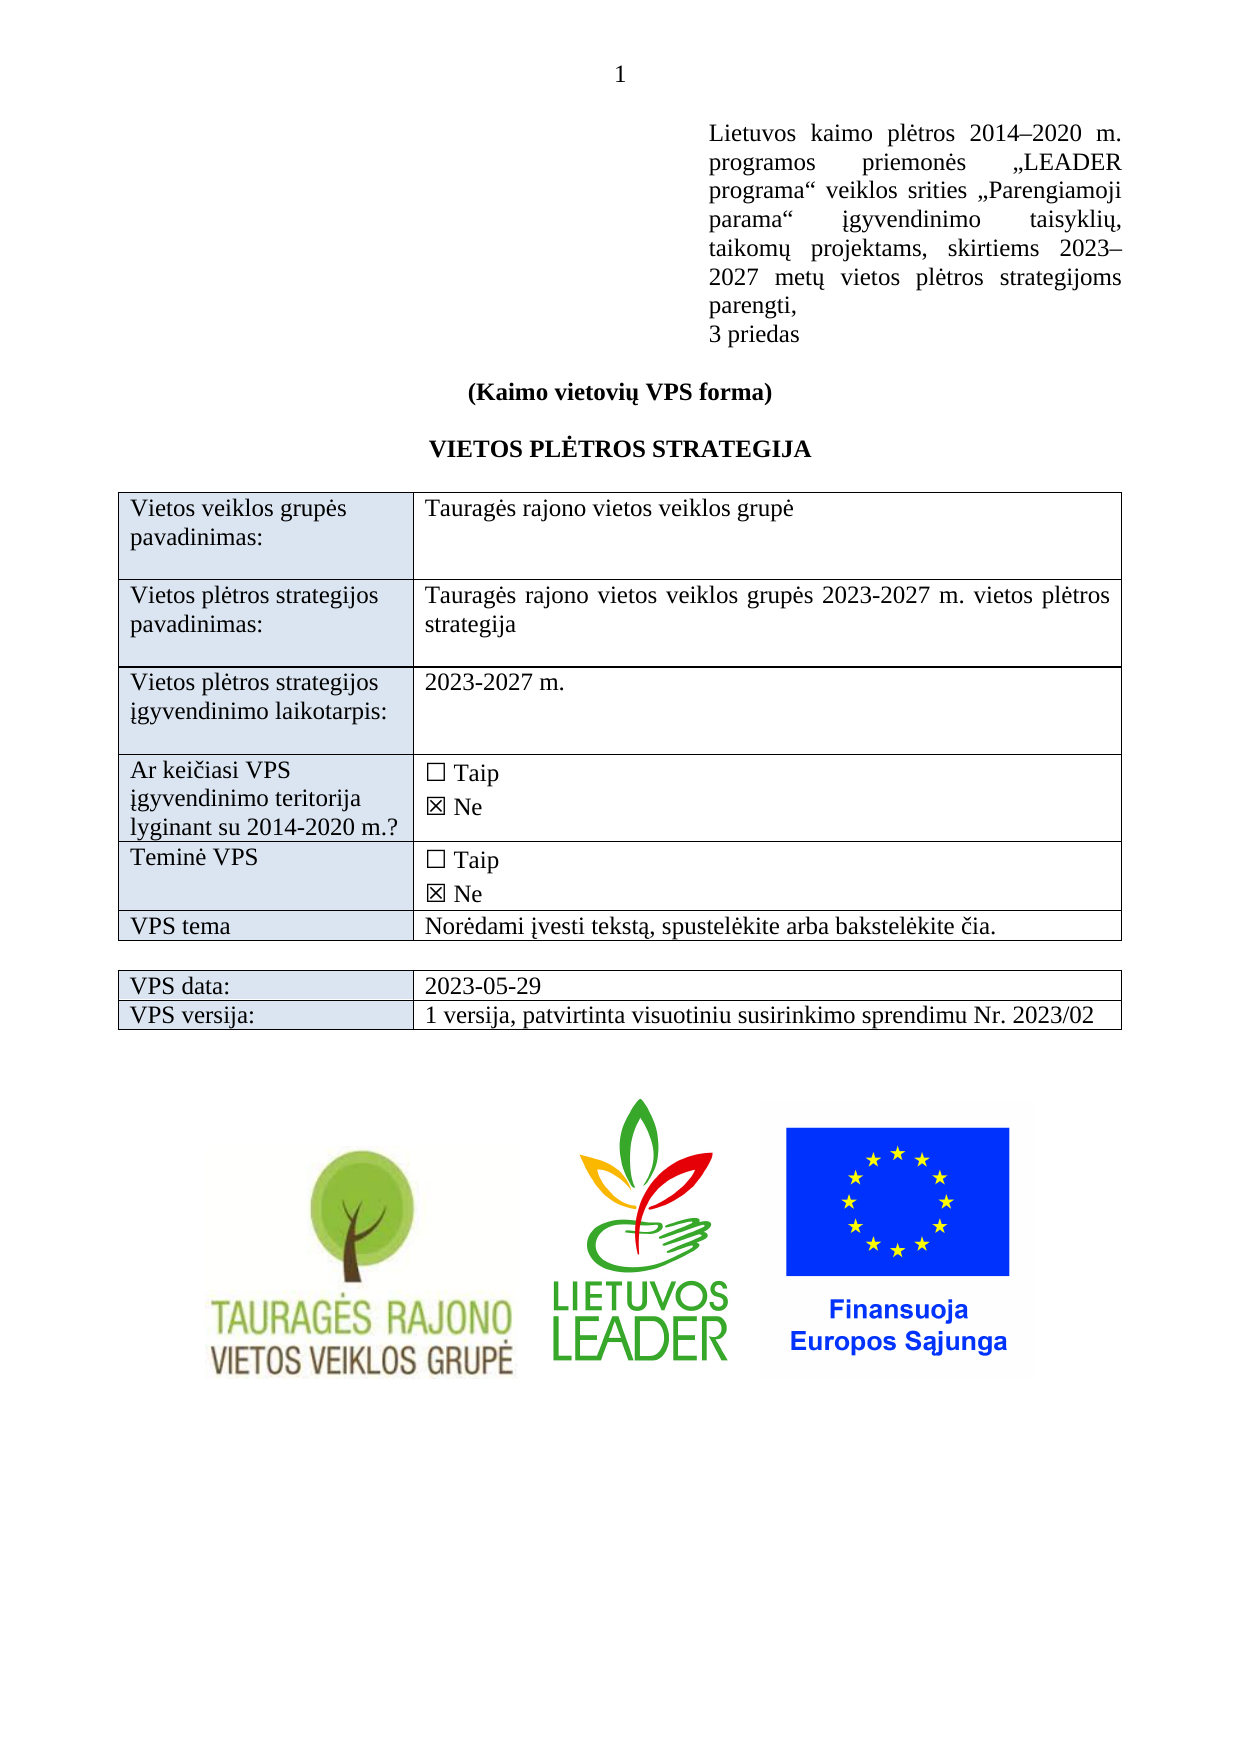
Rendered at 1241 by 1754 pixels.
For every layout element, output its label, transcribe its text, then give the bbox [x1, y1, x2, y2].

table_cell Ar keičiasi VPS įgyvendinimo teritorija lyginant su 2014-2020 m.? [119, 755, 413, 841]
table_cell [414, 911, 1121, 940]
table_cell [414, 1001, 1121, 1029]
text Lietuvos kaimo plėtros 2014–2020 m. programos priemonės „LEADER programa“ veiklos srities „Parengiamoji parama“ įgyvendinimo taisyklių, taikomų projektams, skirtiems 2023–2027 metų vietos plėtros strategijoms parengti, 3 priedas [709, 118, 1122, 348]
text (Kaimo vietovių VPS forma) [118, 377, 1122, 406]
table_cell Teminė VPS [119, 842, 413, 910]
table_cell Vietos plėtros strategijos pavadinimas: [119, 580, 413, 666]
table_header [414, 971, 1121, 999]
table_cell VPS versija: [119, 1001, 413, 1029]
table_cell [414, 668, 1121, 754]
picture [530, 1087, 749, 1379]
table_header Vietos veiklos grupės pavadinimas: [119, 493, 413, 579]
table_cell VPS tema [119, 911, 413, 940]
table_cell Vietos plėtros strategijos įgyvendinimo laikotarpis: [119, 668, 413, 754]
picture [760, 1101, 1035, 1379]
table_header VPS data: [119, 971, 413, 999]
text VIETOS PLĖTROS STRATEGIJA [118, 434, 1122, 463]
table_cell Taip Ne [414, 755, 1121, 841]
table_header [414, 493, 1121, 579]
table_cell [414, 580, 1121, 666]
table_cell Taip Ne [414, 842, 1121, 910]
